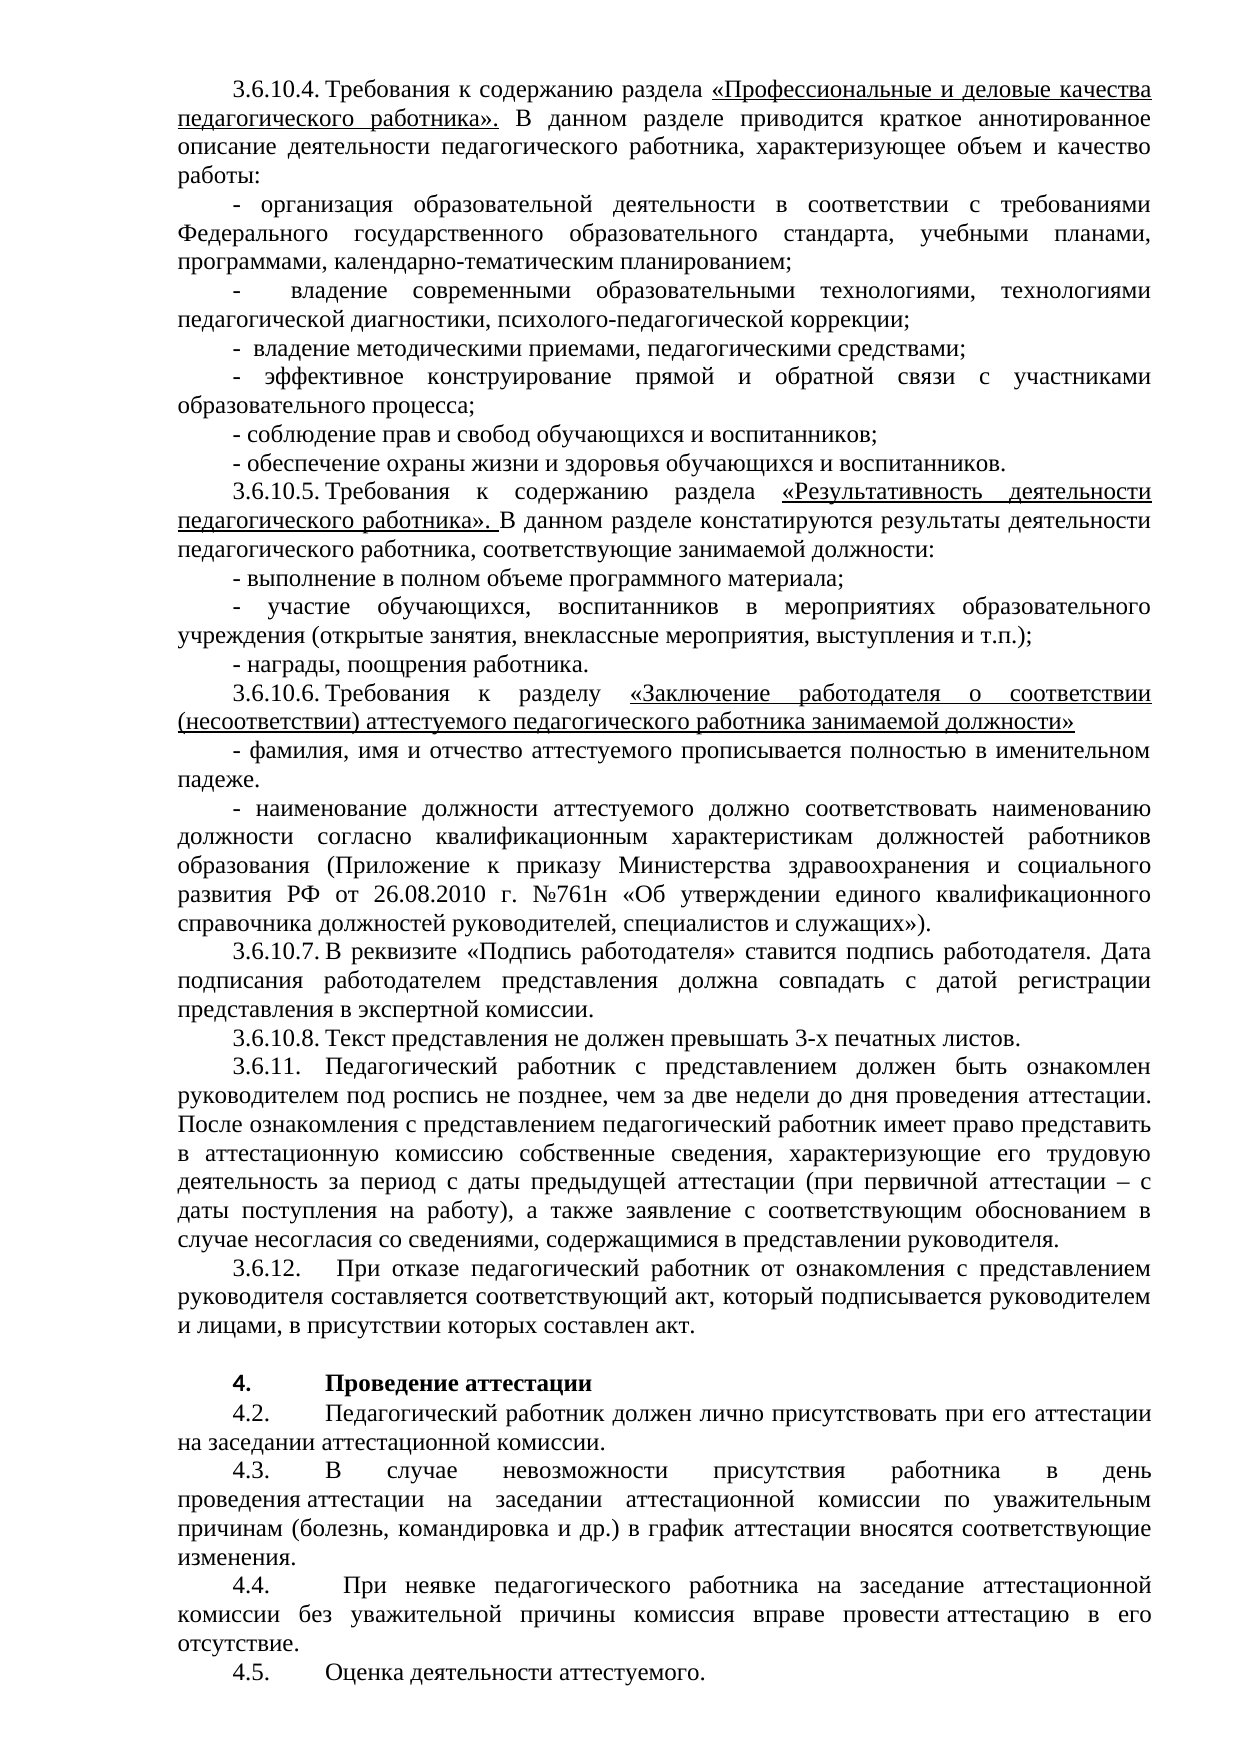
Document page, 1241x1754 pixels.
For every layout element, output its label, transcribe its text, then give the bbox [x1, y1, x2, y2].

text - обеспечение охраны жизни и здоровья обучающихся и воспитанников. [177, 448, 1152, 476]
text - наименование должности аттестуемого должно соответствовать наименованию должности согласно квалификационным характеристикам должностей работников образования (Приложение к приказу Министерства здравоохранения и социального развития РФ от 26.08.2010 г. №761н «Об утверждении единого квалификационного справочника должностей руководителей, специалистов и служащих»). [177, 793, 1152, 936]
list Проведение аттестации [177, 1368, 1152, 1398]
list При неявке педагогического работника на заседание аттестационной комиссии без уважительной причины комиссия вправе провести аттестацию в его отсутствие. [177, 1571, 1152, 1657]
text - владение современными образовательными технологиями, технологиями педагогической диагностики, психолого-педагогической коррекции; [177, 275, 1152, 333]
list В реквизите «Подпись работодателя» ставится подпись работодателя. Дата подписания работодателем представления должна совпадать с датой регистрации представления в экспертной комиссии. [177, 936, 1152, 1023]
list Оценка деятельности аттестуемого. [177, 1657, 1152, 1686]
list Требования к содержанию раздела «Результативность деятельности педагогического работника». В данном разделе констатируются результаты деятельности педагогического работника, соответствующие занимаемой должности: [177, 476, 1152, 563]
list Текст представления не должен превышать 3-х печатных листов. [177, 1023, 1152, 1051]
text - владение методическими приемами, педагогическими средствами; [177, 333, 1152, 361]
text - выполнение в полном объеме программного материала; [177, 563, 1152, 591]
text - участие обучающихся, воспитанников в мероприятиях образовательного учреждения (открытые занятия, внеклассные мероприятия, выступления и т.п.); [177, 591, 1152, 649]
text - награды, поощрения работника. [177, 649, 1152, 678]
list Требования к содержанию раздела «Профессиональные и деловые качества педагогического работника». В данном разделе приводится краткое аннотированное описание деятельности педагогического работника, характеризующее объем и качество работы: [177, 74, 1152, 189]
text - соблюдение прав и свобод обучающихся и воспитанников; [177, 419, 1152, 448]
list Требования к разделу «Заключение работодателя о соответствии (несоответствии) аттестуемого педагогического работника занимаемой должности» [177, 678, 1152, 735]
list Педагогический работник с представлением должен быть ознакомлен руководителем под роспись не позднее, чем за две недели до дня проведения аттестации. После ознакомления с представлением педагогический работник имеет право представить в аттестационную комиссию собственные сведения, характеризующие его трудовую деятельность за период с даты предыдущей аттестации (при первичной аттестации – с даты поступления на работу), а также заявление с соответствующим обоснованием в случае несогласия со сведениями, содержащимися в представлении руководителя. [177, 1051, 1152, 1253]
list Педагогический работник должен лично присутствовать при его аттестации на заседании аттестационной комиссии. [177, 1398, 1152, 1456]
list При отказе педагогический работник от ознакомления с представлением руководителя составляется соответствующий акт, который подписывается руководителем и лицами, в присутствии которых составлен акт. [177, 1253, 1152, 1339]
text - организация образовательной деятельности в соответствии с требованиями Федерального государственного образовательного стандарта, учебными планами, программами, календарно-тематическим планированием; [177, 189, 1152, 275]
text - фамилия, имя и отчество аттестуемого прописывается полностью в именительном падеже. [177, 735, 1152, 793]
list В случае невозможности присутствия работника в день проведения аттестации на заседании аттестационной комиссии по уважительным причинам (болезнь, командировка и др.) в график аттестации вносятся соответствующие изменения. [177, 1456, 1152, 1571]
text - эффективное конструирование прямой и обратной связи с участниками образовательного процесса; [177, 361, 1152, 419]
